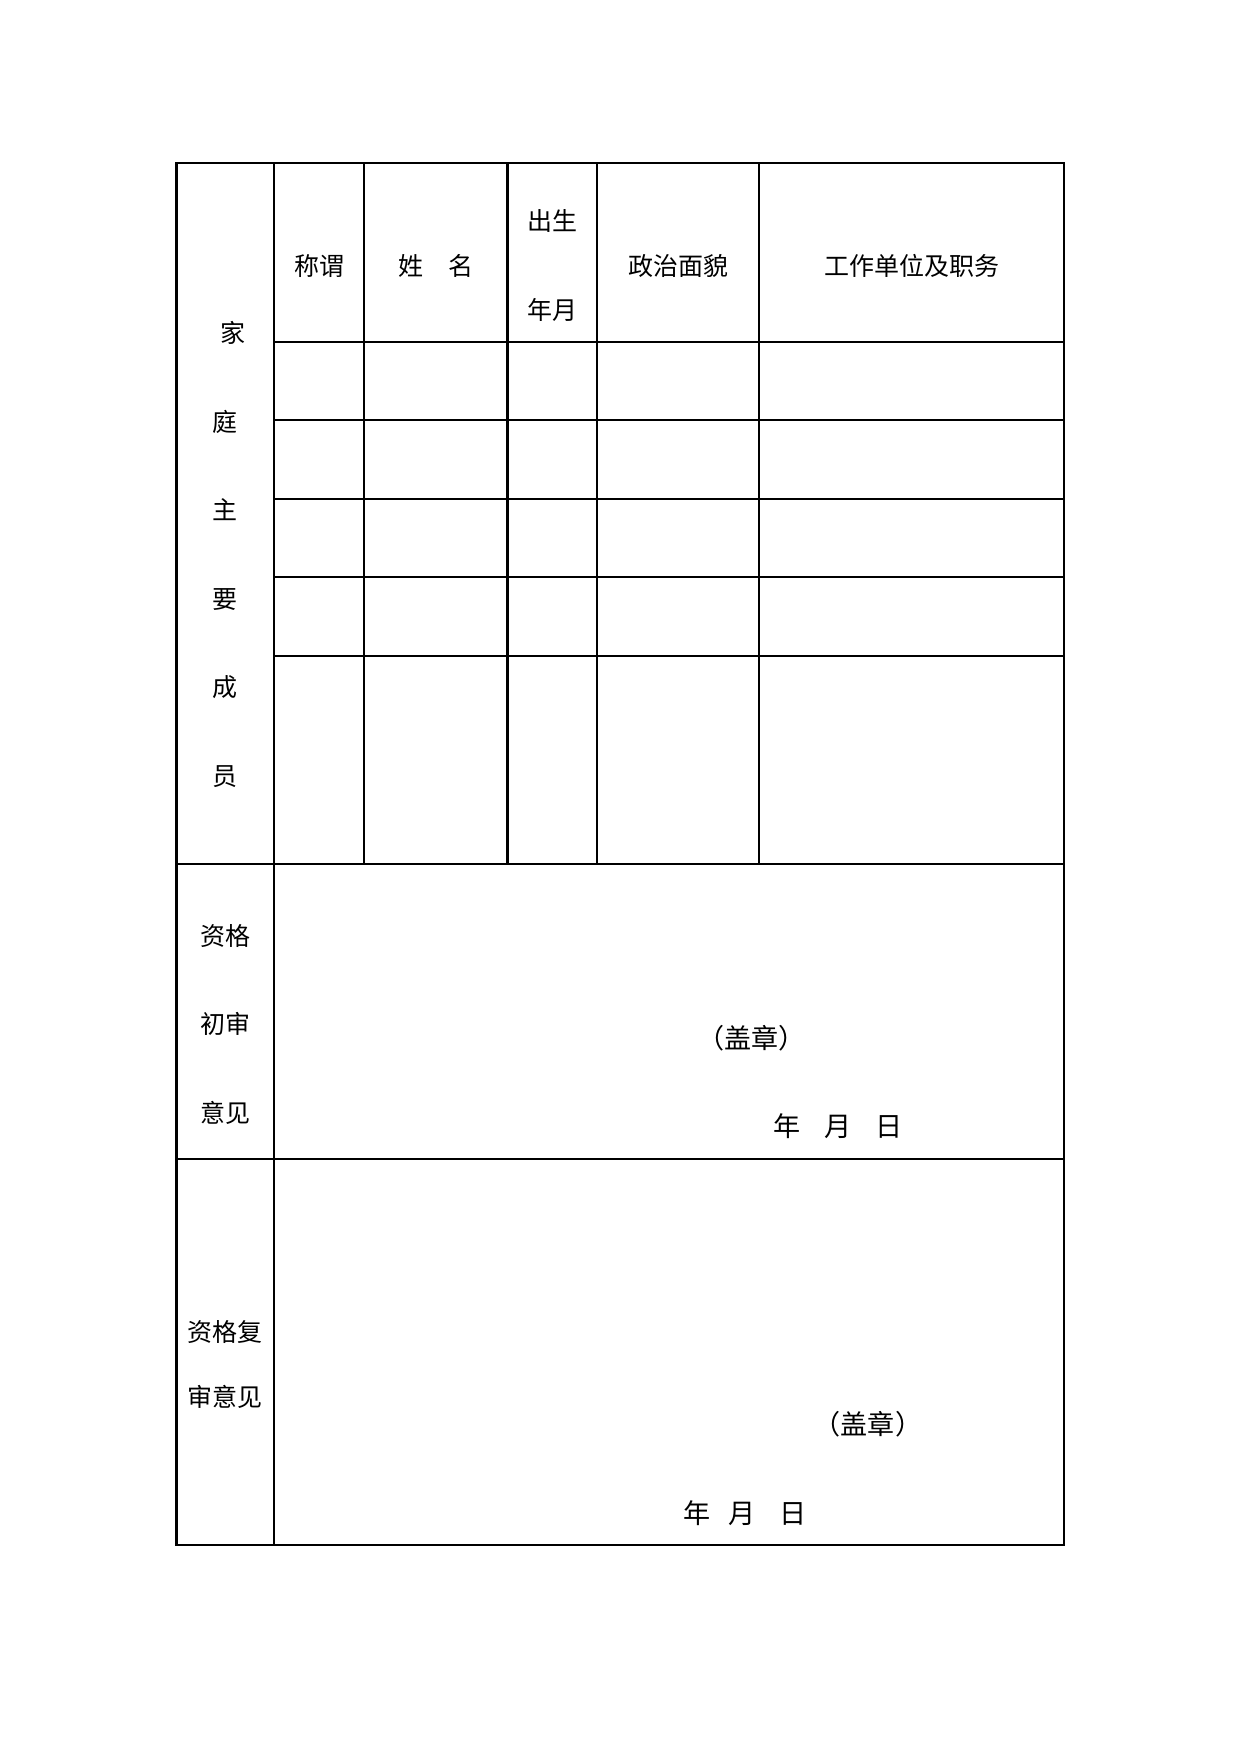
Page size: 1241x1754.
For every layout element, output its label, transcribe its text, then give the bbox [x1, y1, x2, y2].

table_cell [760, 343, 1063, 419]
table_cell 家 庭 主 要 成 员 [178, 164, 273, 862]
table_cell [509, 578, 596, 655]
table_cell [598, 343, 758, 419]
table_cell 姓 名 [365, 164, 506, 341]
table_cell [509, 500, 596, 576]
table_cell [275, 657, 363, 862]
table_cell 称谓 [275, 164, 363, 341]
table_cell 出生 年月 [509, 164, 596, 341]
table_cell [365, 500, 506, 576]
table_cell [275, 343, 363, 419]
table_cell [275, 500, 363, 576]
table_cell [509, 421, 596, 498]
table_cell [760, 500, 1063, 576]
table_cell [760, 578, 1063, 655]
table_cell 工作单位及职务 [760, 164, 1063, 341]
table_cell [598, 657, 758, 862]
table_cell [760, 657, 1063, 862]
table_cell [598, 578, 758, 655]
table_cell [760, 421, 1063, 498]
table_cell （盖章） 年 月 日 [275, 865, 1063, 1157]
table_cell [365, 578, 506, 655]
table_cell [598, 500, 758, 576]
table_cell [598, 421, 758, 498]
table_cell [509, 343, 596, 419]
table_cell [509, 657, 596, 862]
table_cell [365, 657, 506, 862]
table_cell [365, 343, 506, 419]
table_cell [275, 578, 363, 655]
table_cell [365, 421, 506, 498]
table_cell [275, 421, 363, 498]
table_cell 政治面貌 [598, 164, 758, 341]
table_cell 资格 初审 意见 [178, 865, 273, 1157]
table_cell （盖章） 年 月 日 [275, 1160, 1063, 1544]
table_cell 资格复审意见 [178, 1160, 273, 1544]
